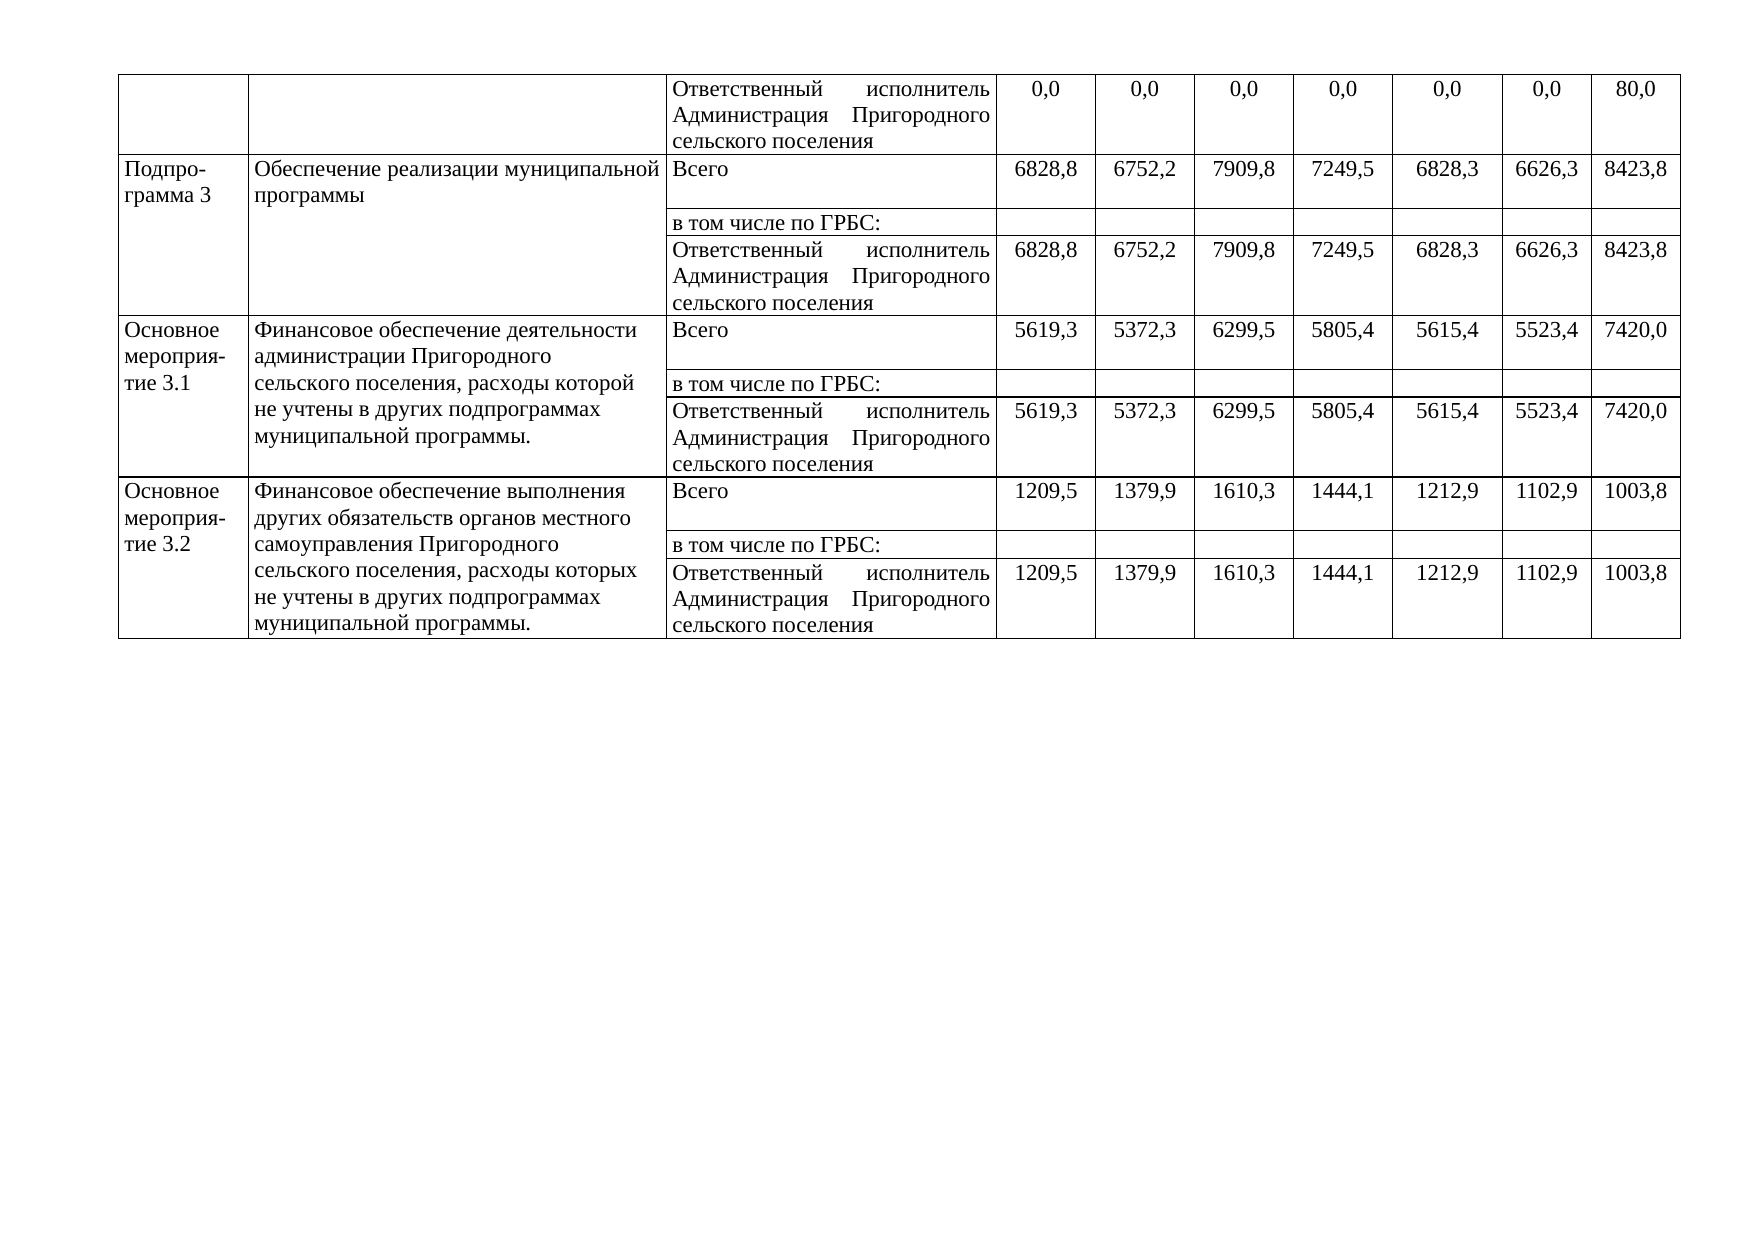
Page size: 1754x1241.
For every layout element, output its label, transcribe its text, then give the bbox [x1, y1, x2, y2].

table_cell Подпрограмма 3 [119, 155, 248, 315]
table_cell [1393, 370, 1502, 396]
table_cell 5619,3 [997, 398, 1095, 476]
table_cell Финансовое обеспечение деятельности администрации Пригородного сельского поселения, расходы которой не учтены в других подпрограммах муниципальной программы. [249, 316, 666, 476]
table_cell 1610,3 [1195, 478, 1293, 530]
table_cell Ответственный исполнитель Администрация Пригородного сельского поселения [667, 559, 996, 638]
table_cell 7909,8 [1195, 155, 1293, 208]
table_cell [1294, 370, 1392, 396]
table_cell 6828,3 [1393, 236, 1502, 315]
table_cell в том числе по ГРБС: [667, 209, 996, 235]
table_cell 0,0 [1096, 75, 1194, 154]
table_cell 6626,3 [1503, 155, 1591, 208]
table_cell 5805,4 [1294, 398, 1392, 476]
table_cell 8423,8 [1592, 236, 1680, 315]
table_cell Обеспечение реализации муниципальной программы [249, 155, 666, 315]
table_cell [1195, 370, 1293, 396]
table_cell [1096, 209, 1194, 235]
table_cell [1096, 531, 1194, 558]
table_cell Ответственный исполнитель Администрация Пригородного сельского поселения [667, 75, 996, 154]
table_cell Основное мероприя-тие 3.1 [119, 316, 248, 476]
table_cell 6299,5 [1195, 316, 1293, 369]
table_cell [1294, 209, 1392, 235]
table_cell [1294, 531, 1392, 558]
table_cell [1592, 531, 1680, 558]
table_cell в том числе по ГРБС: [667, 370, 996, 396]
table_cell [1503, 370, 1591, 396]
table_cell Всего [667, 478, 996, 530]
table_cell 0,0 [1195, 75, 1293, 154]
table_cell 80,0 [1592, 75, 1680, 154]
table_cell [1195, 209, 1293, 235]
table_cell 1102,9 [1503, 559, 1591, 638]
table_cell 5805,4 [1294, 316, 1392, 369]
table_cell 8423,8 [1592, 155, 1680, 208]
table_cell 1003,8 [1592, 478, 1680, 530]
table_cell 5523,4 [1503, 398, 1591, 476]
table_cell 7249,5 [1294, 155, 1392, 208]
table_cell [997, 209, 1095, 235]
table_cell Ответственный исполнитель Администрация Пригородного сельского поселения [667, 398, 996, 476]
table_cell 6626,3 [1503, 236, 1591, 315]
table_cell 6828,8 [997, 236, 1095, 315]
table_cell Финансовое обеспечение выполнения других обязательств органов местного самоуправления Пригородного сельского поселения, расходы которых не учтены в других подпрограммах муниципальной программы. [249, 478, 666, 638]
table_cell Основное мероприятие 3.2 [119, 478, 248, 638]
table_cell [1592, 209, 1680, 235]
table_cell 1379,9 [1096, 559, 1194, 638]
table_cell 7420,0 [1592, 398, 1680, 476]
table_cell 1212,9 [1393, 559, 1502, 638]
table_cell 6752,2 [1096, 155, 1194, 208]
table_cell [1503, 209, 1591, 235]
table_cell 1209,5 [997, 478, 1095, 530]
table_cell 1209,5 [997, 559, 1095, 638]
table_cell [1503, 531, 1591, 558]
table_cell 0,0 [997, 75, 1095, 154]
table_cell [1592, 370, 1680, 396]
table_cell 5523,4 [1503, 316, 1591, 369]
table_cell 5615,4 [1393, 316, 1502, 369]
table_cell [1393, 209, 1502, 235]
table_cell 0,0 [1294, 75, 1392, 154]
table_cell 6752,2 [1096, 236, 1194, 315]
table_cell [997, 370, 1095, 396]
table_cell 6299,5 [1195, 398, 1293, 476]
table_cell [1195, 531, 1293, 558]
table_cell Всего [667, 155, 996, 208]
table_cell [997, 531, 1095, 558]
table_cell 1102,9 [1503, 478, 1591, 530]
table_cell 5372,3 [1096, 316, 1194, 369]
table_cell 1212,9 [1393, 478, 1502, 530]
table_cell 7249,5 [1294, 236, 1392, 315]
table_cell 1444,1 [1294, 478, 1392, 530]
table_cell Всего [667, 316, 996, 369]
table_cell 6828,8 [997, 155, 1095, 208]
table_cell 7909,8 [1195, 236, 1293, 315]
table_cell 0,0 [1503, 75, 1591, 154]
table_cell 5619,3 [997, 316, 1095, 369]
table_cell в том числе по ГРБС: [667, 531, 996, 558]
table_cell 0,0 [1393, 75, 1502, 154]
table_cell 1444,1 [1294, 559, 1392, 638]
table_cell 1003,8 [1592, 559, 1680, 638]
table_cell [1096, 370, 1194, 396]
table_cell Ответственный исполнитель Администрация Пригородного сельского поселения [667, 236, 996, 315]
table_cell 1379,9 [1096, 478, 1194, 530]
table_cell [1393, 531, 1502, 558]
table_cell 1610,3 [1195, 559, 1293, 638]
table_cell 5615,4 [1393, 398, 1502, 476]
table_cell 5372,3 [1096, 398, 1194, 476]
table_cell 6828,3 [1393, 155, 1502, 208]
table_cell 7420,0 [1592, 316, 1680, 369]
